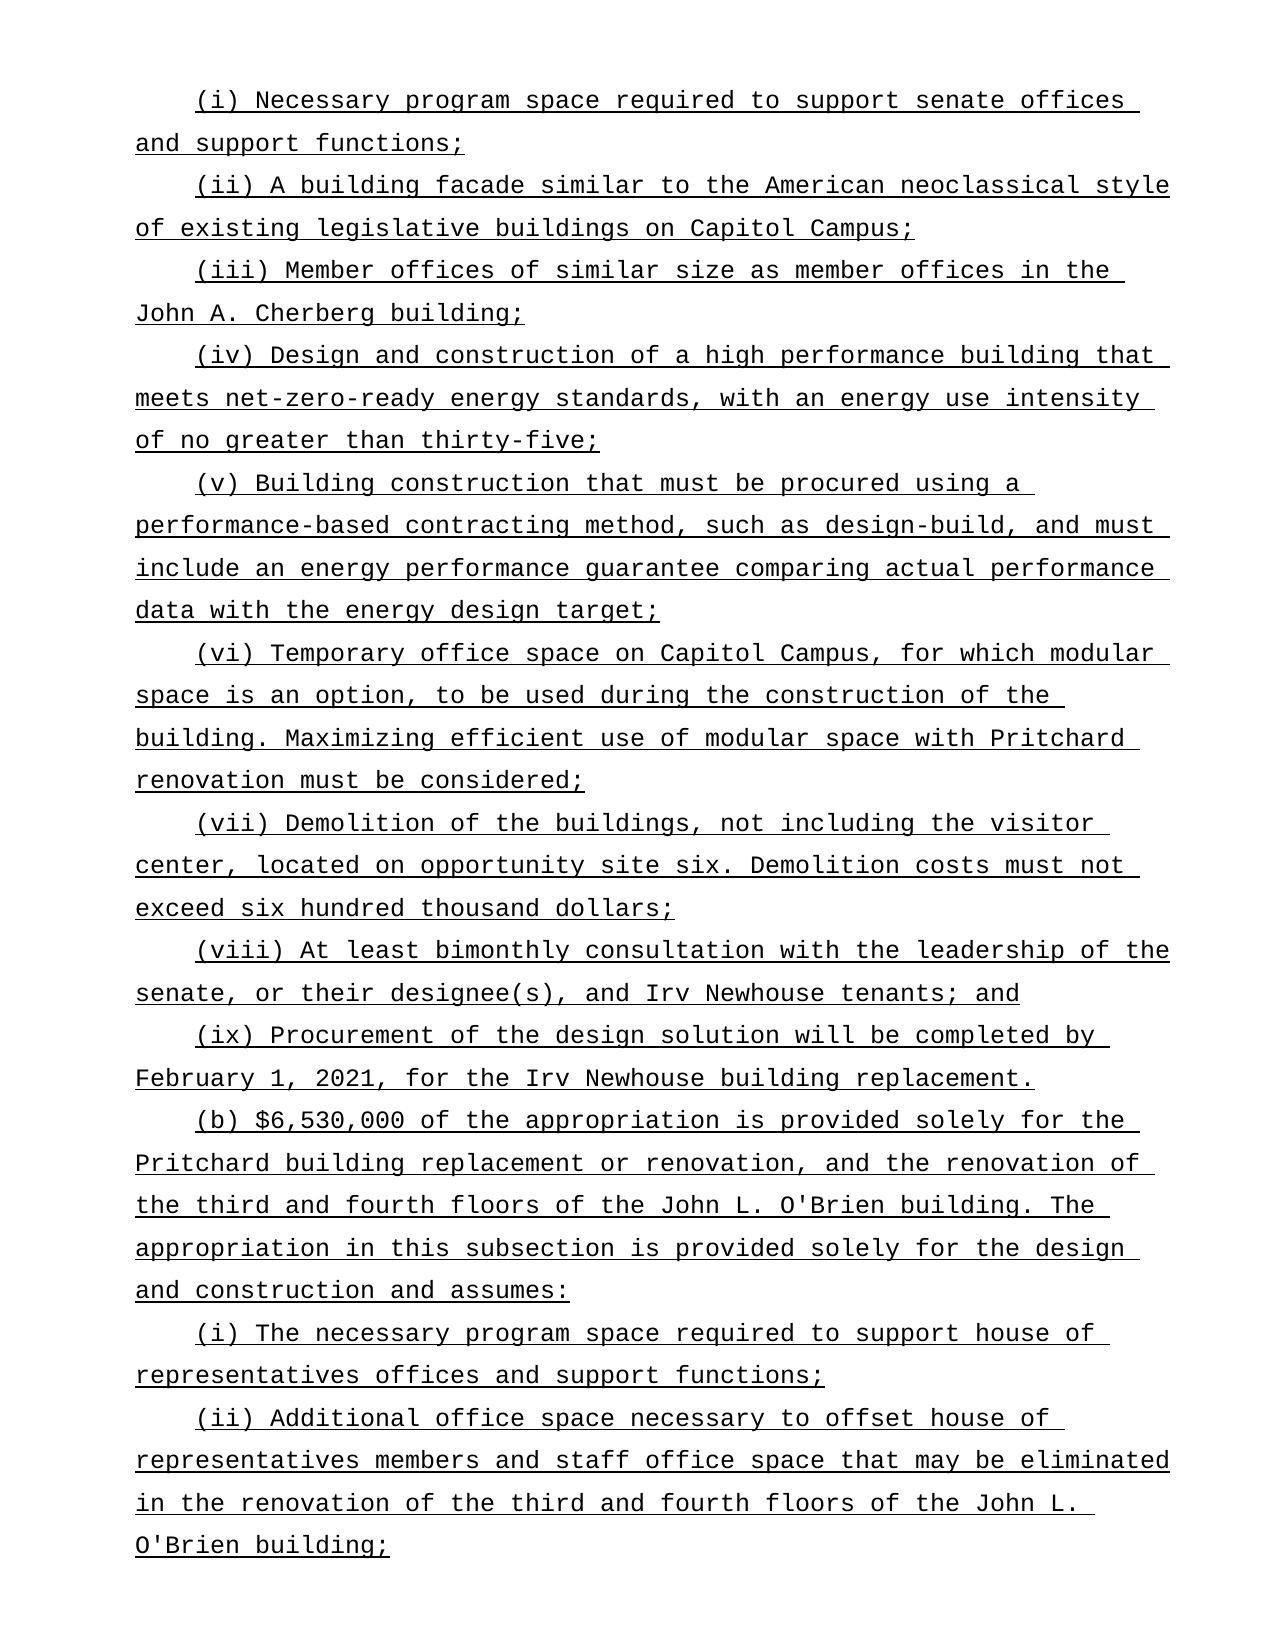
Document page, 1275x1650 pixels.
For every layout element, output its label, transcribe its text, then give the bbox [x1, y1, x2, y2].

text (b) $6,530,000 of the appropriation is provided solely for the Pritchard building replacement or renovation, and the renovation of the third and fourth floors of the John L. O'Brien building. The appropriation in this subsection is provided solely for the design and construction and assumes: [135, 1095, 1170, 1307]
text (ii) Additional office space necessary to offset house of representatives members and staff office space that may be eliminated in the renovation of the third and fourth floors of the John L. O'Brien building; [135, 1392, 1170, 1471]
text (vi) Temporary office space on Capitol Campus, for which modular space is an option, to be used during the construction of the building. Maximizing efficient use of modular space with Pritchard renovation must be considered; [135, 627, 1170, 797]
text (iii) Member offices of similar size as member offices in the John A. Cherberg building; [135, 245, 1170, 330]
text (viii) At least bimonthly consultation with the leadership of the senate, or their designee(s), and Irv Newhouse tenants; and [135, 925, 1170, 1010]
text (iv) Design and construction of a high performance building that meets net-zero-ready energy standards, with an energy use intensity of no greater than thirty-five; [135, 330, 1170, 457]
text (ii) Additional office space necessary to offset house of representatives members and staff office space that may be eliminated in the renovation of the third and fourth floors of the John L. O'Brien building; [135, 1473, 1170, 1562]
text (v) Building construction that must be procured using a performance-based contracting method, such as design-build, and must include an energy performance guarantee comparing actual performance data with the energy design target; [135, 580, 1170, 627]
text (ii) A building facade similar to the American neoclassical style of existing legislative buildings on Capitol Campus; [135, 160, 1170, 245]
text (ix) Procurement of the design solution will be completed by February 1, 2021, for the Irv Newhouse building replacement. [135, 1010, 1170, 1095]
text (v) Building construction that must be procured using a performance-based contracting method, such as design-build, and must include an energy performance guarantee comparing actual performance data with the energy design target; [135, 457, 1170, 536]
text (vii) Demolition of the buildings, not including the visitor center, located on opportunity site six. Demolition costs must not exceed six hundred thousand dollars; [135, 797, 1170, 925]
text (i) Necessary program space required to support senate offices and support functions; [135, 75, 1170, 160]
text (i) The necessary program space required to support house of representatives offices and support functions; [135, 1307, 1170, 1392]
text (v) Building construction that must be procured using a performance-based contracting method, such as design-build, and must include an energy performance guarantee comparing actual performance data with the energy design target; [135, 538, 1170, 579]
